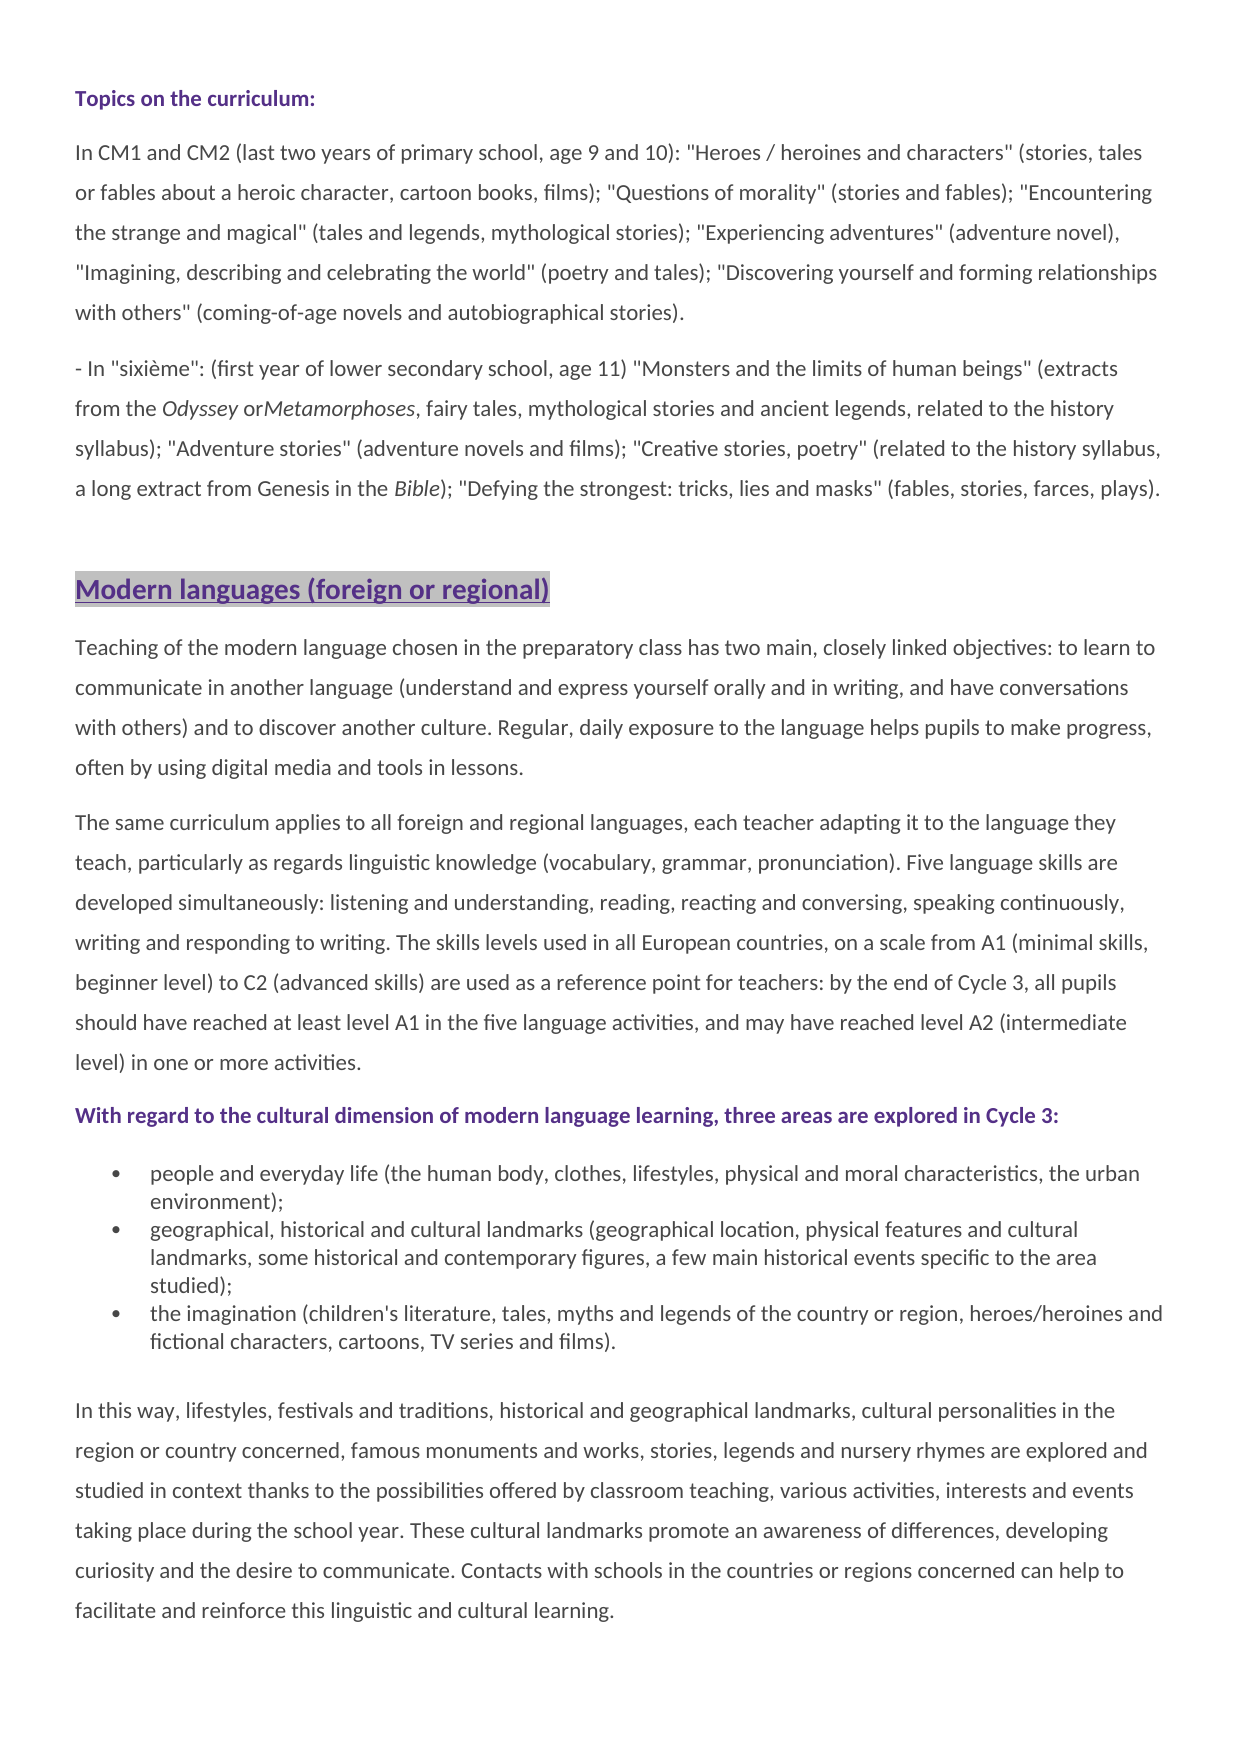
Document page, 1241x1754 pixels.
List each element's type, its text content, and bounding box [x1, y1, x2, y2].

list people and everyday life (the human body, clothes, lifestyles, physical and moral characteristics, the urban environment); [112, 1159, 1165, 1215]
text With regard to the cultural dimension of modern language learning, three areas are explored in Cycle 3: [75, 1092, 1165, 1130]
text In this way, lifestyles, festivals and traditions, historical and geographical landmarks, cultural personalities in the region or country concerned, famous monuments and works, stories, legends and nursery rhymes are explored and studied in context thanks to the possibilities offered by classroom teaching, various activities, interests and events taking place during the school year. These cultural landmarks promote an awareness of differences, developing curiosity and the desire to communicate. Contacts with schools in the countries or regions concerned can help to facilitate and reinforce this linguistic and cultural learning. [75, 1384, 1165, 1624]
text Modern languages (foreign or regional) [75, 569, 1165, 607]
list geographical, historical and cultural landmarks (geographical location, physical features and cultural landmarks, some historical and contemporary figures, a few main historical events specific to the area studied); [112, 1215, 1165, 1299]
text The same curriculum applies to all foreign and regional languages, each teacher adapting it to the language they teach, particularly as regards linguistic knowledge (vocabulary, grammar, pronunciation). Five language skills are developed simultaneously: listening and understanding, reading, reacting and conversing, speaking continuously, writing and responding to writing. The skills levels used in all European countries, on a scale from A1 (minimal skills, beginner level) to C2 (advanced skills) are used as a reference point for teachers: by the end of Cycle 3, all pupils should have reached at least level A1 in the five language activities, and may have reached level A2 (intermediate level) in one or more activities. [75, 797, 1165, 1077]
text In CM1 and CM2 (last two years of primary school, age 9 and 10): "Heroes / heroines and characters" (stories, tales or fables about a heroic character, cartoon books, films); "Questions of morality" (stories and fables); "Encountering the strange and magical" (tales and legends, mythological stories); "Experiencing adventures" (adventure novel), "Imagining, describing and celebrating the world" (poetry and tales); "Discovering yourself and forming relationships with others" (coming-of-age novels and autobiographical stories). [75, 127, 1165, 327]
text Teaching of the modern language chosen in the preparatory class has two main, closely linked objectives: to learn to communicate in another language (understand and express yourself orally and in writing, and have conversations with others) and to discover another culture. Regular, daily exposure to the language helps pupils to make progress, often by using digital media and tools in lessons. [75, 621, 1165, 781]
text Topics on the curriculum: [75, 75, 1165, 112]
list the imagination (children's literature, tales, myths and legends of the country or region, heroes/heroines and fictional characters, cartoons, TV series and films). [112, 1299, 1165, 1355]
text - In "sixième": (first year of lower secondary school, age 11) "Monsters and the limits of human beings" (extracts from the Odyssey orMetamorphoses, fairy tales, mythological stories and ancient legends, related to the history syllabus); "Adventure stories" (adventure novels and films); "Creative stories, poetry" (related to the history syllabus, a long extract from Genesis in the Bible); "Defying the strongest: tricks, lies and masks" (fables, stories, farces, plays). [75, 342, 1165, 502]
